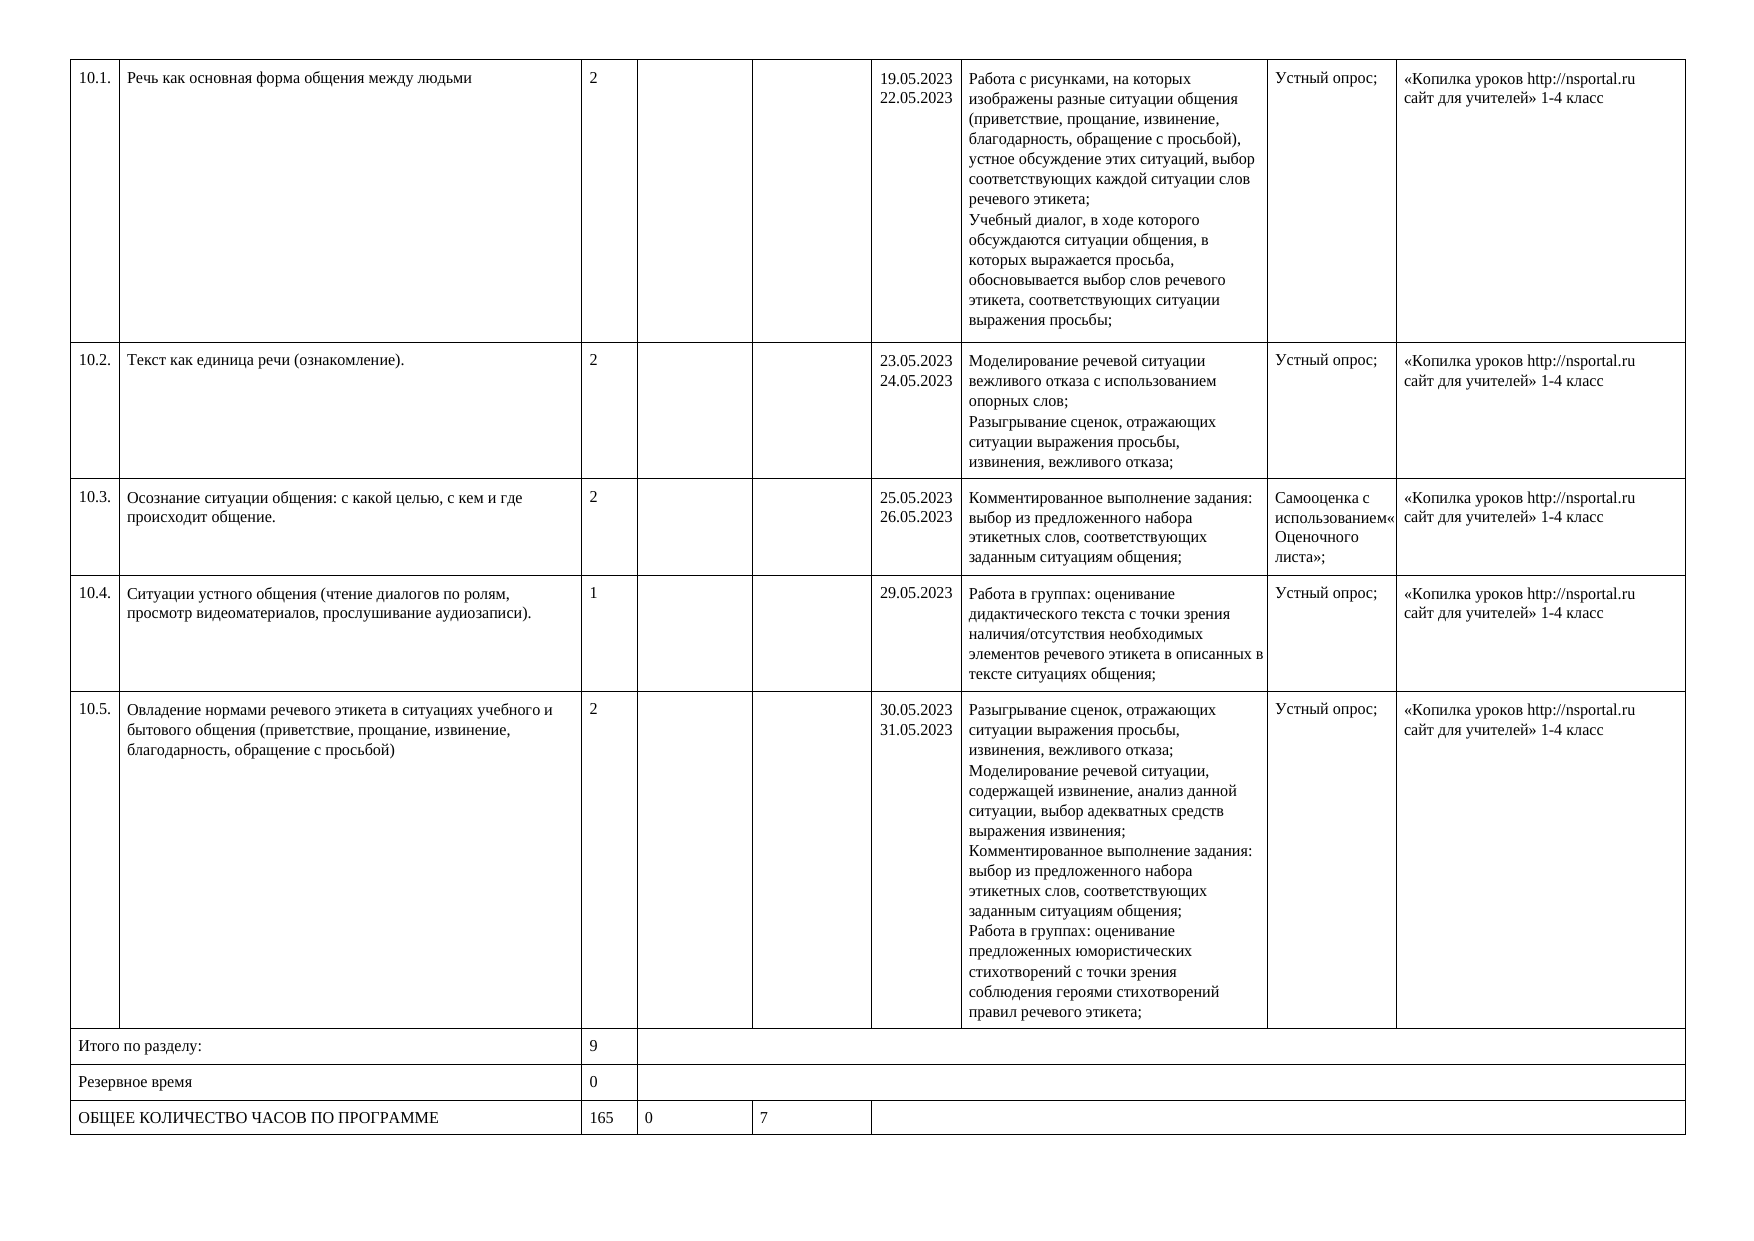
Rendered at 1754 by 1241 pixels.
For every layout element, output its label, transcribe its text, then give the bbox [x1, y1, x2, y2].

table_cell Разыгрывание сценок, отражающих ситуации выражения просьбы, извинения, вежливого отказа; Моделирование речевой ситуации, содержащей извинение, анализ данной ситуации, выбор адекватных средств выраже​ния извинения; Комментированное выполнение задания: выбор из предло​женного набора этикетных слов, соответствующих заданным ситуациям общения; Работа в группах: оценивание предложенных юмористиче​ских стихотворений с точки зрения соблюдения героями стихотворений правил речевого этикета; [962, 692, 1267, 1027]
table_cell «Копилка уроков http://nsportal.ru сайт для учителей» 1-4 класс [1397, 343, 1685, 478]
table_cell 29.05.2023 [872, 576, 961, 691]
table_header 2 [582, 60, 637, 342]
table_cell [753, 343, 871, 478]
table_cell 30.05.2023 31.05.2023 [872, 692, 961, 1027]
table_header 10.1. [71, 60, 119, 342]
table_cell [753, 576, 871, 691]
table_cell [638, 576, 752, 691]
table_cell [872, 1101, 1685, 1134]
table_cell Текст как единица речи (ознакомление). [120, 343, 581, 478]
table_cell 1 [582, 576, 637, 691]
table_cell Самооценка с использованием«Оценочного листа»; [1268, 479, 1396, 574]
table_cell Комментированное выполнение задания: выбор из предло​женного набора этикетных слов, соответствующих заданным ситуациям общения; [962, 479, 1267, 574]
table_cell «Копилка уроков http://nsportal.ru сайт для учителей» 1-4 класс [1397, 576, 1685, 691]
table_header Устный опрос; [1268, 60, 1396, 342]
table_cell 10.5. [71, 692, 119, 1027]
table_cell ОБЩЕЕ КОЛИЧЕСТВО ЧАСОВ ПО ПРОГРАММЕ [71, 1101, 581, 1134]
table_cell Ситуации устного общения (чтение диалогов по ролям, просмотр видеоматериалов, прослушивание аудиозаписи). [120, 576, 581, 691]
table_header Работа с рисунками, на которых изображены разные ситуа​ции общения (приветствие, прощание, извинение, благодар​ность, обращение с просьбой), устное обсуждение этих ситуаций, выбор соответствующих каждой ситуации слов речевого этикета; Учебный диалог, в ходе которого обсуждаются ситуации общения, в которых выражается просьба, обосновывается выбор слов речевого этикета, соответствующих ситуации выражения просьбы; [962, 60, 1267, 342]
table_cell 0 [638, 1101, 752, 1134]
table_cell Работа в группах: оценивание дидактического текста с точки зрения наличия/отсутствия необходимых элементов речево​го этикета в описанных в тексте ситуациях общения; [962, 576, 1267, 691]
table_cell 0 [582, 1065, 637, 1100]
table_cell 9 [582, 1029, 637, 1064]
table_cell [638, 479, 752, 574]
table_cell [753, 479, 871, 574]
table_cell 10.2. [71, 343, 119, 478]
table_cell [638, 343, 752, 478]
table_cell 165 [582, 1101, 637, 1134]
table_header «Копилка уроков http://nsportal.ru сайт для учителей» 1-4 класс [1397, 60, 1685, 342]
table_cell [638, 1029, 1685, 1064]
table_header [753, 60, 871, 342]
table_cell 2 [582, 343, 637, 478]
table_cell Овладение нормами речевого этикета в ситуациях учебного и бытового общения (приветствие, прощание, извинение, благодарность, обращение с просьбой) [120, 692, 581, 1027]
table_cell Устный опрос; [1268, 576, 1396, 691]
table_cell [638, 1065, 1685, 1100]
table_cell 2 [582, 479, 637, 574]
table_header 19.05.2023 22.05.2023 [872, 60, 961, 342]
table_cell Устный опрос; [1268, 692, 1396, 1027]
table_header [638, 60, 752, 342]
table_cell 10.3. [71, 479, 119, 574]
table_cell Итого по разделу: [71, 1029, 581, 1064]
table_cell [638, 692, 752, 1027]
table_cell «Копилка уроков http://nsportal.ru сайт для учителей» 1-4 класс [1397, 692, 1685, 1027]
table_cell 23.05.2023 24.05.2023 [872, 343, 961, 478]
table_cell 2 [582, 692, 637, 1027]
table_cell 25.05.2023 26.05.2023 [872, 479, 961, 574]
table_cell Резервное время [71, 1065, 581, 1100]
table_header Речь как основная форма общения между людьми [120, 60, 581, 342]
table_cell Моделирование речевой ситуации вежливого отказа с исполь​зованием опорных слов; Разыгрывание сценок, отражающих ситуации выражения просьбы, извинения, вежливого отказа; [962, 343, 1267, 478]
table_cell Осознание ситуации общения: с какой целью, с кем и где происходит общение. [120, 479, 581, 574]
table_cell 10.4. [71, 576, 119, 691]
table_cell «Копилка уроков http://nsportal.ru сайт для учителей» 1-4 класс [1397, 479, 1685, 574]
table_cell 7 [753, 1101, 871, 1134]
table_cell [753, 692, 871, 1027]
table_cell Устный опрос; [1268, 343, 1396, 478]
